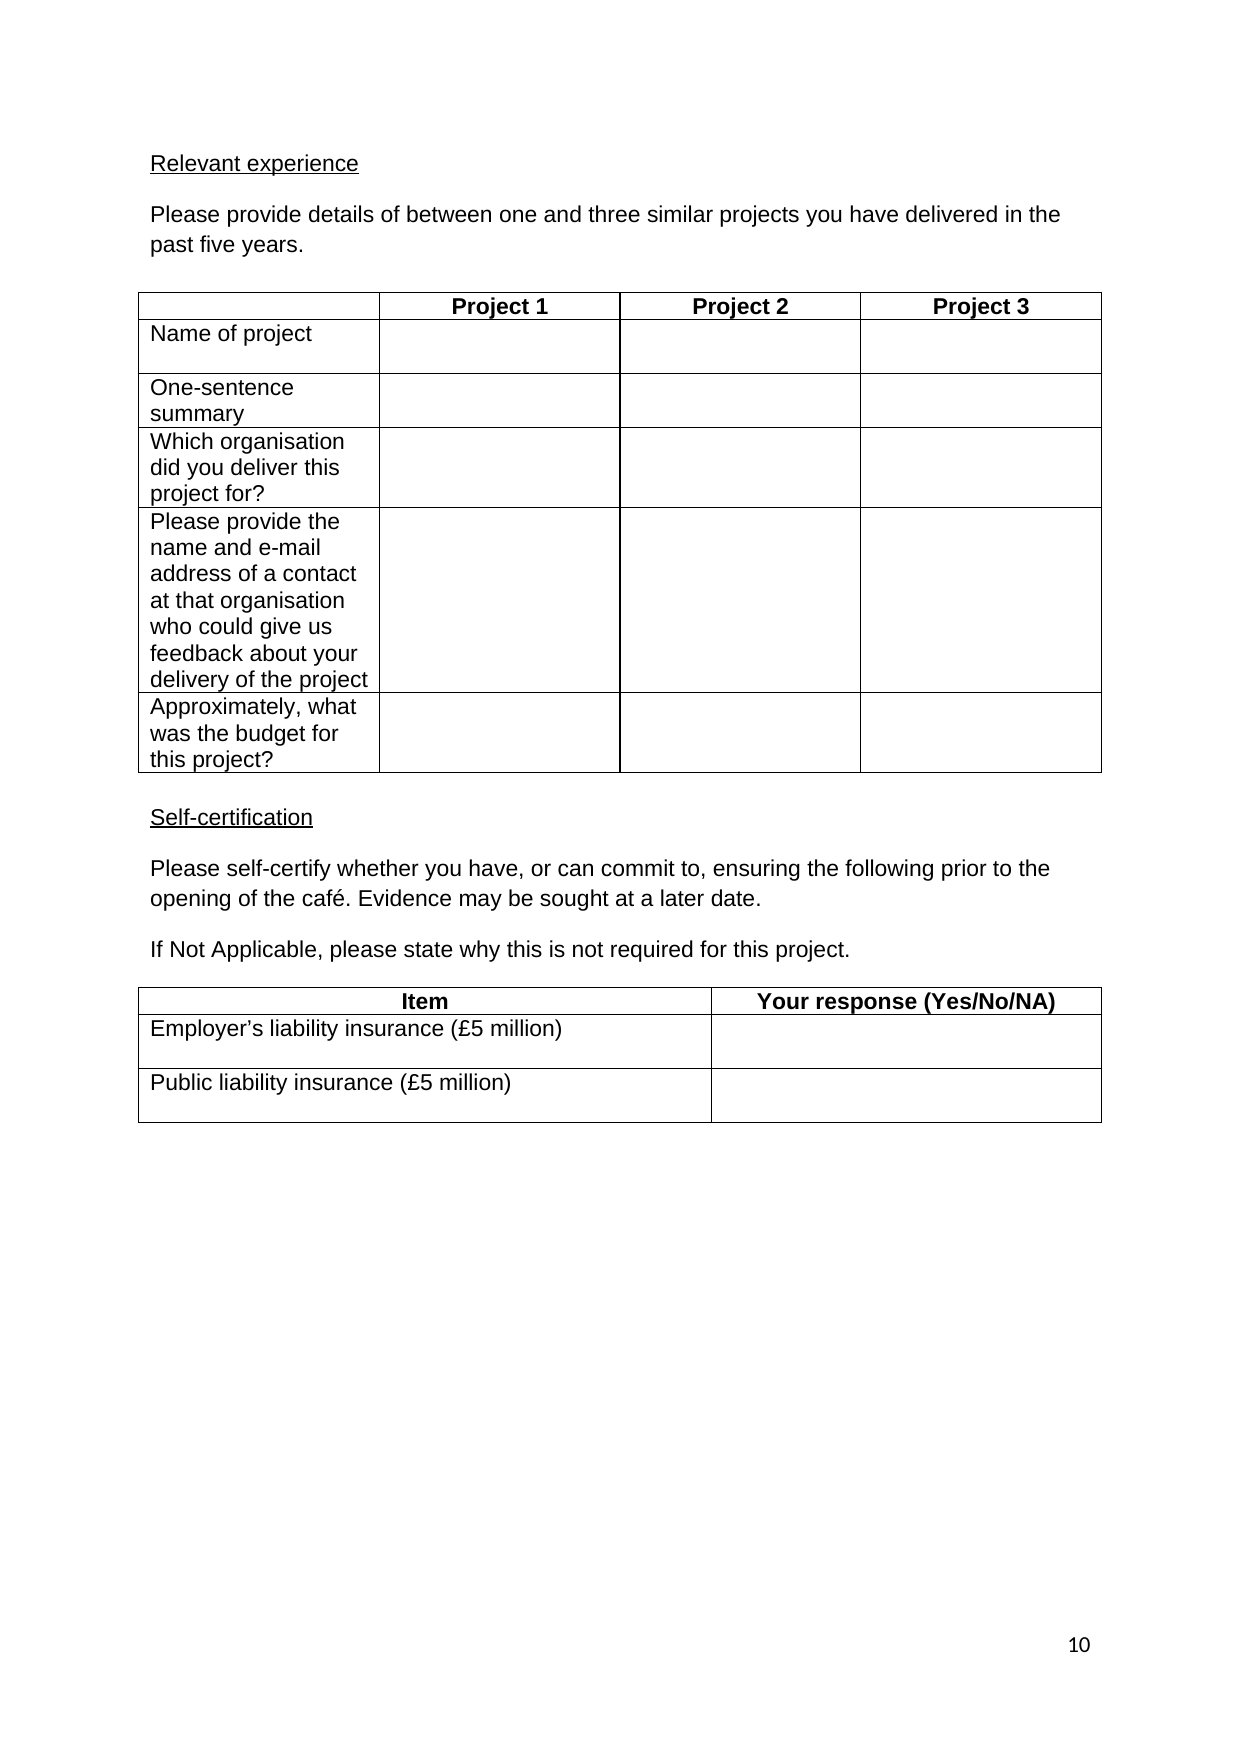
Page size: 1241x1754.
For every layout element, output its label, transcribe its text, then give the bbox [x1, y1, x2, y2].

table_header Project 3 [861, 293, 1101, 319]
table_cell [380, 374, 619, 427]
table_cell [861, 320, 1101, 373]
table_cell Employer’s liability insurance (£5 million) [139, 1015, 711, 1068]
table_cell One-sentence summary [139, 374, 379, 427]
table_cell [380, 320, 619, 373]
text Please self-certify whether you have, or can commit to, ensuring the following prior to the opening of the café. Evidence may be sought at a later date. [150, 854, 1090, 911]
table_cell [712, 1015, 1101, 1068]
table_header Item [139, 988, 711, 1014]
table_cell [380, 428, 619, 507]
table_header Your response (Yes/No/NA) [712, 988, 1101, 1014]
text If Not Applicable, please state why this is not required for this project. [150, 936, 1090, 962]
table_cell [712, 1069, 1101, 1122]
table_cell Please provide the name and e-mail address of a contact at that organisation who could give us feedback about your delivery of the project [139, 508, 379, 692]
table_cell Name of project [139, 320, 379, 373]
table_header Project 2 [621, 293, 860, 319]
table_cell [380, 693, 619, 772]
table_cell [621, 508, 860, 692]
table_cell [861, 428, 1101, 507]
table_cell [621, 320, 860, 373]
table_cell [861, 693, 1101, 772]
text Please provide details of between one and three similar projects you have delivered in the past five years. [150, 201, 1090, 258]
text Self-certification [150, 803, 1090, 830]
table_cell [861, 374, 1101, 427]
table_cell Public liability insurance (£5 million) [139, 1069, 711, 1122]
table_cell Approximately, what was the budget for this project? [139, 693, 379, 772]
table_cell [621, 374, 860, 427]
table_cell [861, 508, 1101, 692]
table_cell Which organisation did you deliver this project for? [139, 428, 379, 507]
table_cell [621, 693, 860, 772]
table_header Project 1 [380, 293, 619, 319]
table_header [139, 293, 379, 319]
table_cell [380, 508, 619, 692]
text Relevant experience [150, 150, 1090, 176]
table_cell [621, 428, 860, 507]
